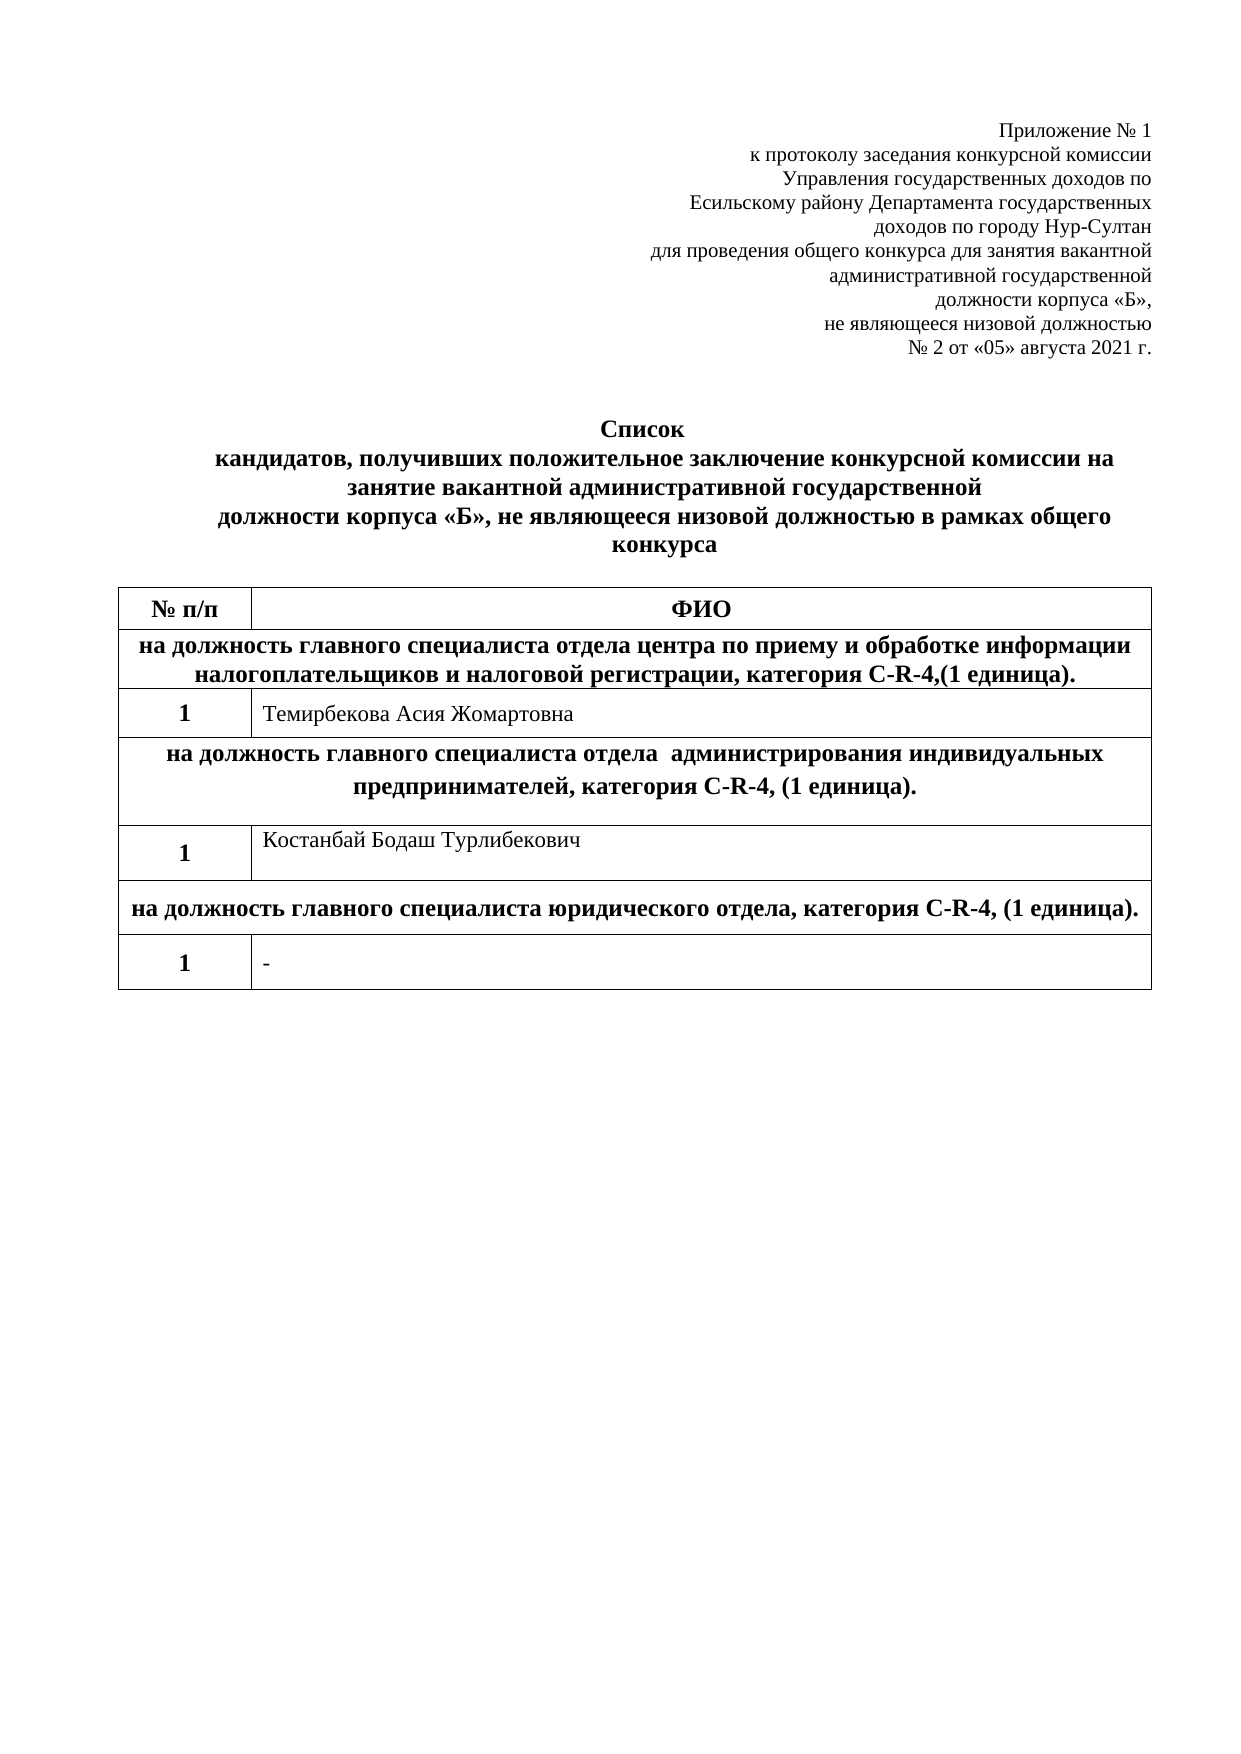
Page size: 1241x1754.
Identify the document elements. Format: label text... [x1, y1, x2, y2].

text Приложение № 1 [177, 118, 1152, 142]
table_cell - [252, 935, 1151, 989]
text Список [133, 414, 1152, 443]
table_cell на должность главного специалиста отдела администрирования индивидуальных предпринимателей, категория С-R-4, (1 единица). [119, 738, 1151, 825]
text Есильскому району Департамента государственных [177, 190, 1152, 214]
text № 2 от «05» августа 2021 г. [177, 335, 1152, 359]
table_cell на должность главного специалиста отдела центра по приему и обработке информации налогоплательщиков и налоговой регистрации, категория С-R-4,(1 единица). [119, 630, 1151, 688]
text административной государственной [177, 262, 1152, 287]
text для проведения общего конкурса для занятия вакантной [177, 238, 1152, 262]
table_cell 1 [119, 826, 251, 879]
text к протоколу заседания конкурсной комиссии [177, 142, 1152, 166]
text должности корпуса «Б», [177, 287, 1152, 311]
table_cell на должность главного специалиста юридического отдела, категория С-R-4, (1 единица). [119, 881, 1151, 934]
text должности корпуса «Б», не являющееся низовой должностью в рамках общего конкурса [177, 501, 1152, 558]
table_cell Костанбай Бодаш Турлибекович [252, 826, 1151, 879]
table_cell Темирбекова Асия Жомартовна [252, 689, 1151, 737]
text доходов по городу Нур-Султан [177, 214, 1152, 238]
text кандидатов, получивших положительное заключение конкурсной комиссии на занятие вакантной административной государственной [177, 443, 1152, 501]
table_header № п/п [119, 588, 251, 629]
table_cell 1 [119, 935, 251, 989]
text не являющееся низовой должностью [177, 311, 1152, 335]
table_cell 1 [119, 689, 251, 737]
table_header ФИО [252, 588, 1151, 629]
text Управления государственных доходов по [177, 166, 1152, 190]
